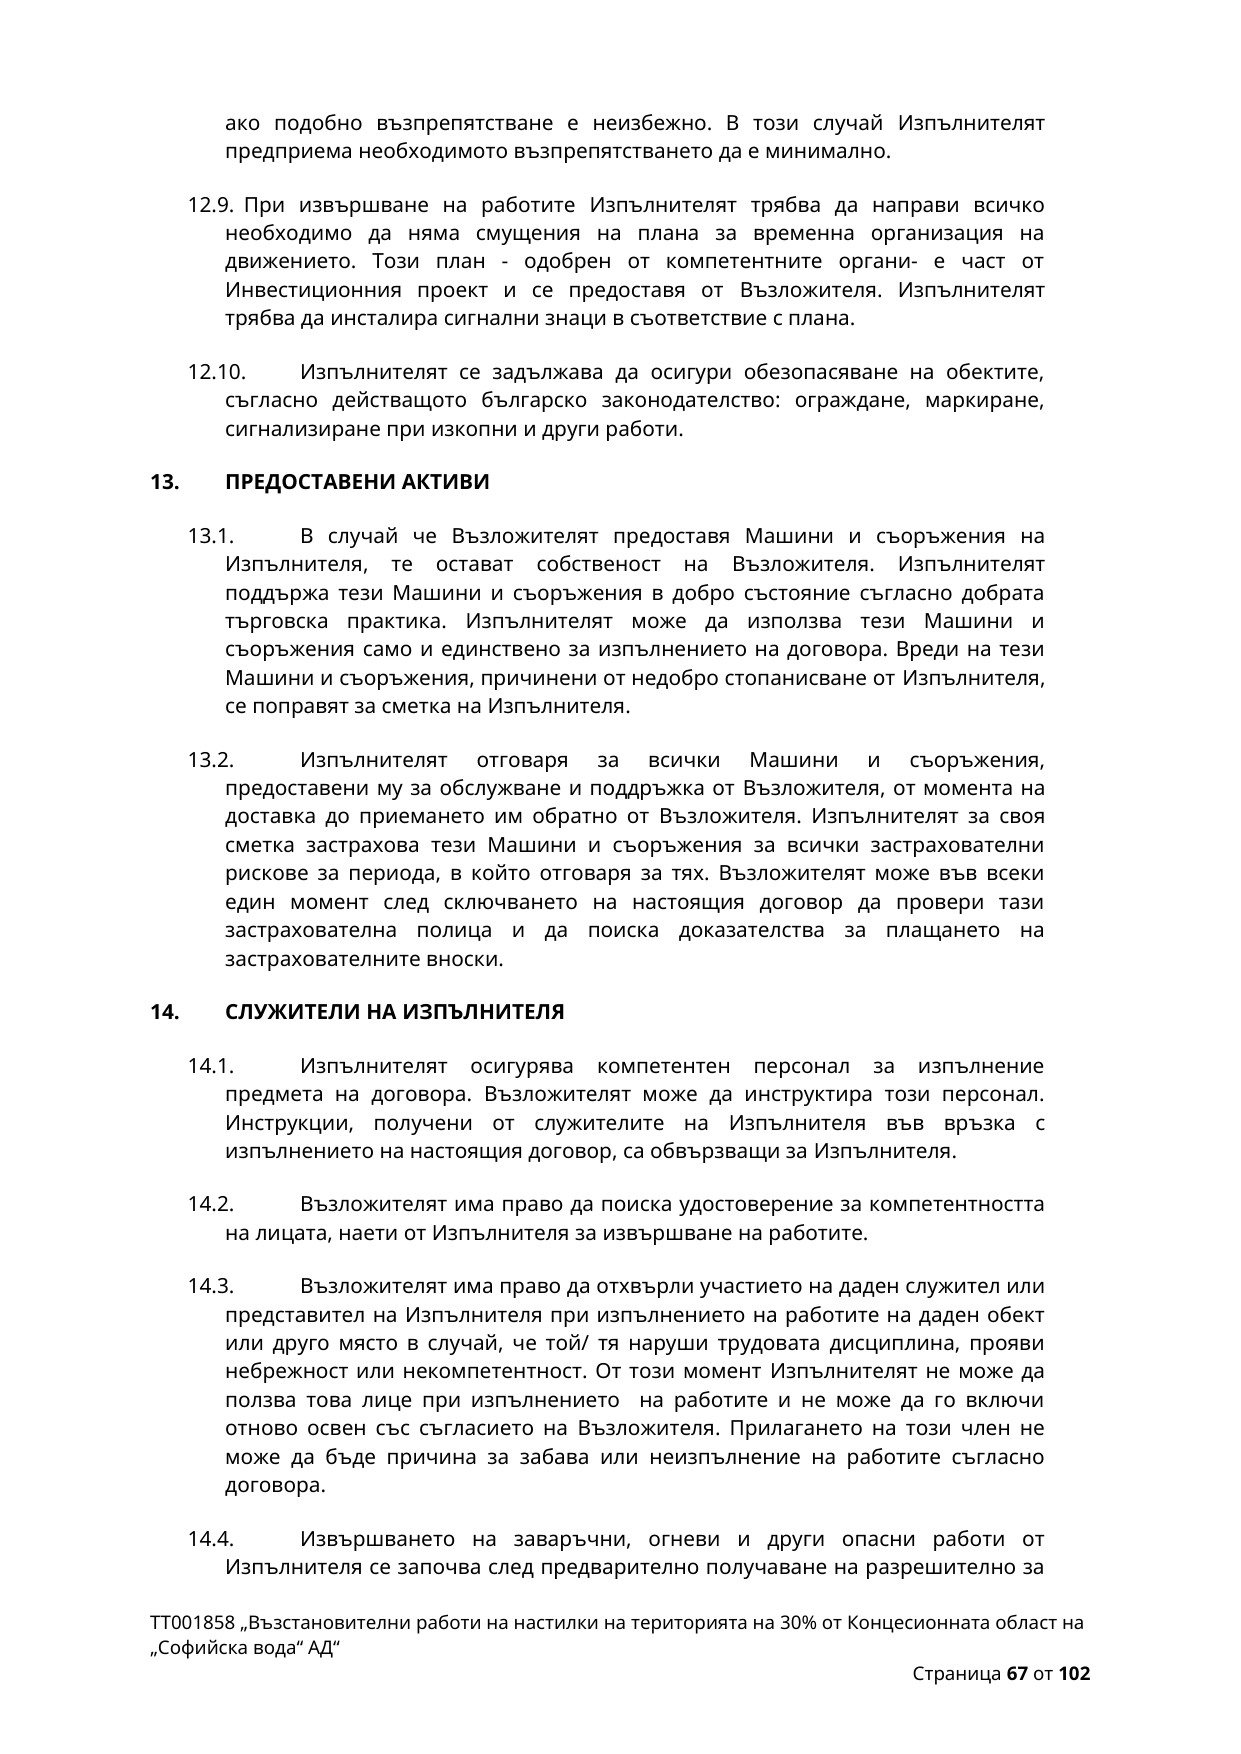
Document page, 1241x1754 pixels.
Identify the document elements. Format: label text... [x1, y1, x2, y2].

list Изпълнителят се задължава да осигури обезопасяване на обектите, съгласно действащото българско законодателство: ограждане, маркиране, сигнализиране при изкопни и други работи. [187, 357, 1045, 442]
list Възложителят има право да отхвърли участието на даден служител или представител на Изпълнителя при изпълнението на работите на даден обект или друго място в случай, че той/ тя наруши трудовата дисциплина, прояви небрежност или некомпетентност. От този момент Изпълнителят не може да ползва това лице при изпълнението на работите и не може да го включи отново освен със съгласието на Възложителя. Прилагането на този член не може да бъде причина за забава или неизпълнение на работите съгласно договора. [187, 1271, 1045, 1499]
list Изпълнителят отговаря за всички Машини и съоръжения, предоставени му за обслужване и поддръжка от Възложителя, от момента на доставка до приемането им обратно от Възложителя. Изпълнителят за своя сметка застрахова тези Машини и съоръжения за всички застрахователни рискове за периода, в който отговаря за тях. Възложителят може във всеки един момент след сключването на настоящия договор да провери тази застрахователна полица и да поиска доказателства за плащането на застрахователните вноски. [187, 745, 1045, 972]
list В случай че Възложителят предоставя Машини и съоръжения на Изпълнителя, те остават собственост на Възложителя. Изпълнителят поддържа тези Машини и съоръжения в добро състояние съгласно добрата търговска практика. Изпълнителят може да използва тези Машини и съоръжения само и единствено за изпълнението на договора. Вреди на тези Машини и съоръжения, причинени от недобро стопанисване от Изпълнителя, се поправят за сметка на Изпълнителя. [187, 521, 1045, 720]
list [187, 108, 1045, 165]
list Възложителят има право да поиска удостоверение за компетентността на лицата, наети от Изпълнителя за извършване на работите. [187, 1189, 1045, 1246]
list ПРЕДОСТАВЕНИ АКТИВИ [150, 467, 1045, 496]
list При извършване на работите Изпълнителят трябва да направи всичко необходимо да няма смущения на плана за временна организация на движението. Този план - одобрен от компетентните органи- е част от Инвестиционния проект и се предоставя от Възложителя. Изпълнителят трябва да инсталира сигнални знаци в съответствие с плана. [187, 190, 1045, 332]
list Изпълнителят осигурява компетентен персонал за изпълнение предмета на договора. Възложителят може да инструктира този персонал. Инструкции, получени от служителите на Изпълнителя във връзка с изпълнението на настоящия договор, са обвързващи за Изпълнителя. [187, 1051, 1045, 1164]
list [187, 1524, 1045, 1581]
list СЛУЖИТЕЛИ НА ИЗПЪЛНИТЕЛЯ [150, 997, 1045, 1026]
